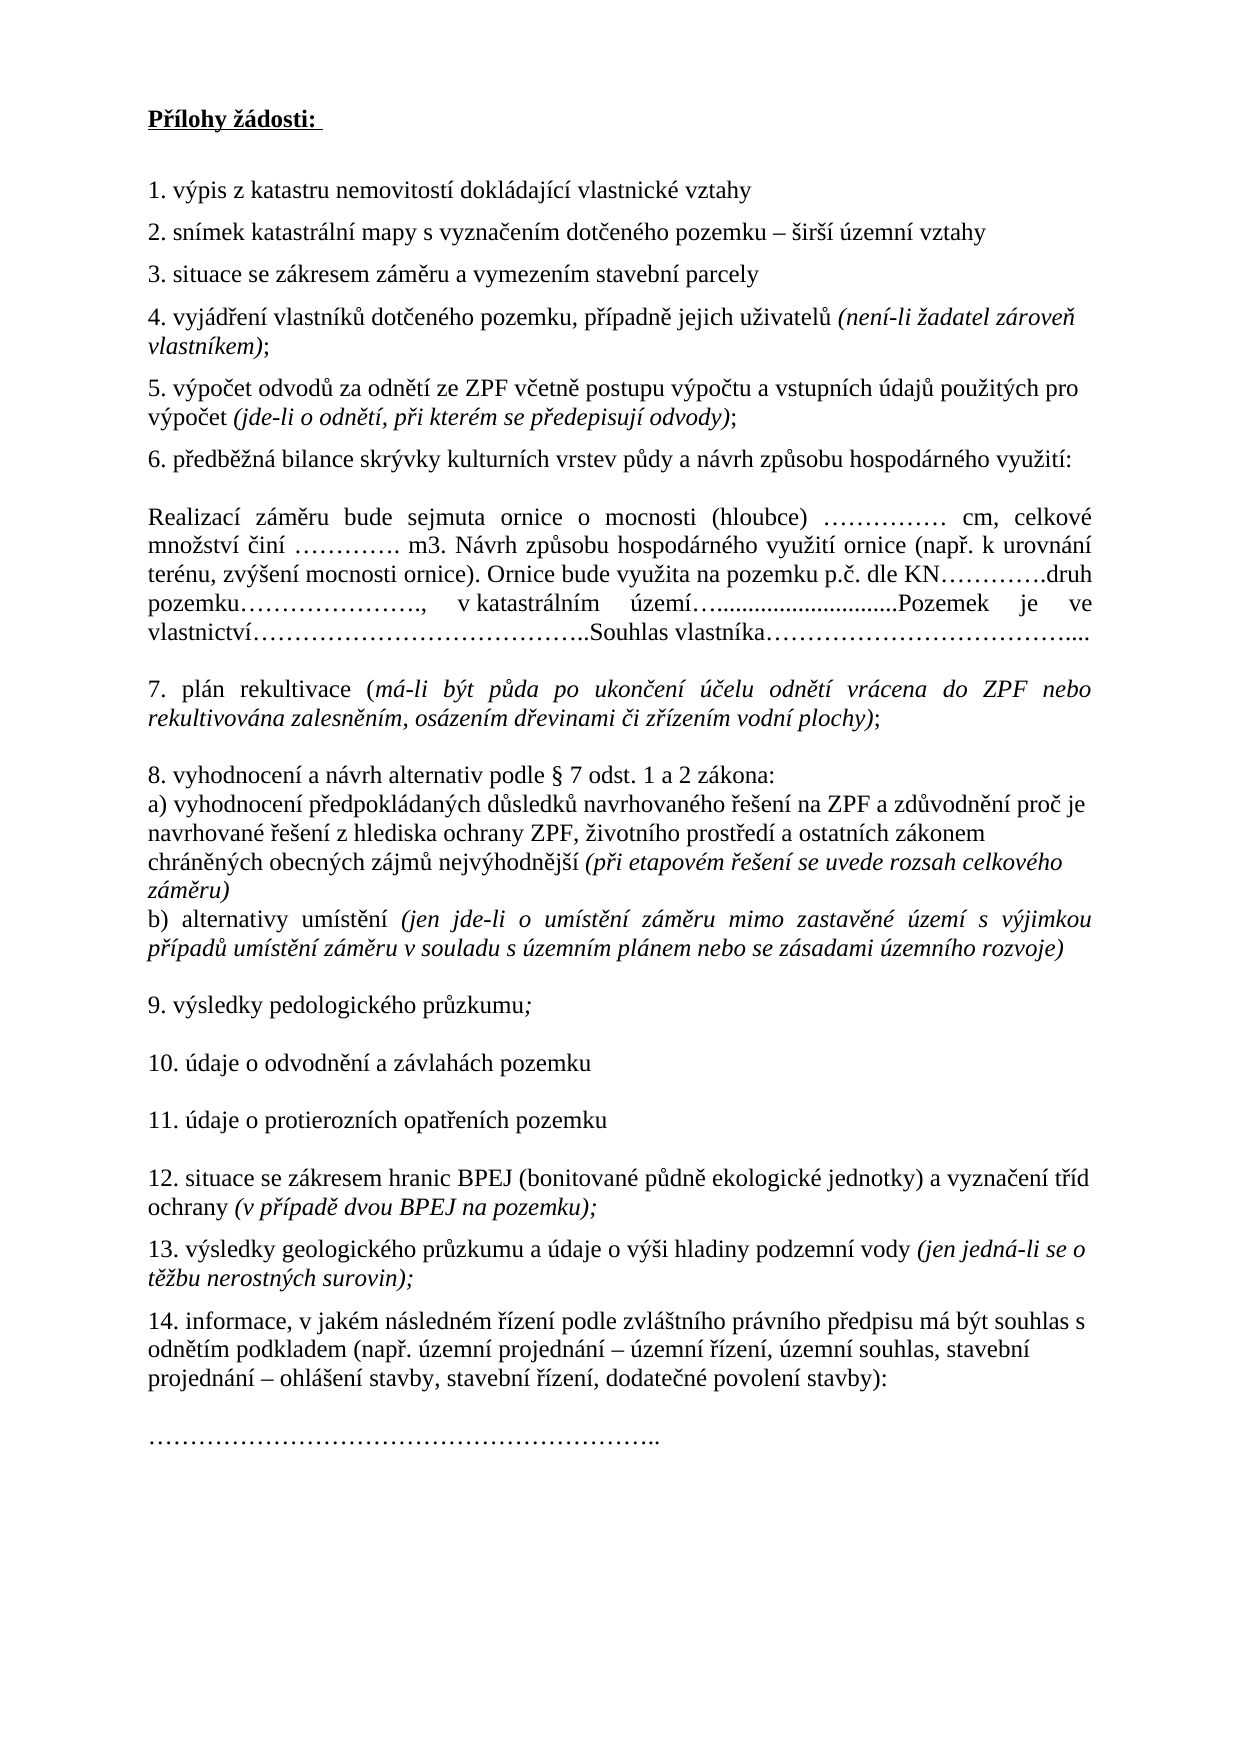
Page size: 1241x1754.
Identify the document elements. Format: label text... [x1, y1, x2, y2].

text 10. údaje o odvodnění a závlahách pozemku [148, 1048, 1093, 1077]
text …………………………………………………….. [148, 1421, 1093, 1449]
text 5. výpočet odvodů za odnětí ze ZPF včetně postupu výpočtu a vstupních údajů použitých pro výpočet (jde-li o odnětí, při kterém se předepisují odvody); [148, 373, 1093, 431]
text 7. plán rekultivace (má-li být půda po ukončení účelu odnětí vrácena do ZPF nebo rekultivována zalesněním, osázením dřevinami či zřízením vodní plochy); [148, 674, 1093, 732]
text 12. situace se zákresem hranic BPEJ (bonitované půdně ekologické jednotky) a vyznačení tříd ochrany (v případě dvou BPEJ na pozemku); [148, 1163, 1093, 1221]
text Realizací záměru bude sejmuta ornice o mocnosti (hloubce) …………… cm, celkové množství činí …………. m3. Návrh způsobu hospodárného využití ornice (např. k urovnání terénu, zvýšení mocnosti ornice). Ornice bude využita na pozemku p.č. dle KN………….druh pozemku…………………., v katastrálním území….............................Pozemek je ve vlastnictví…………………………………..Souhlas vlastníka……………………………….... [148, 502, 1093, 646]
text 9. výsledky pedologického průzkumu; [148, 991, 1093, 1019]
text 11. údaje o protierozních opatřeních pozemku [148, 1106, 1093, 1134]
text a) vyhodnocení předpokládaných důsledků navrhovaného řešení na ZPF a zdůvodnění proč je navrhované řešení z hlediska ochrany ZPF, životního prostředí a ostatních zákonem chráněných obecných zájmů nejvýhodnější (při etapovém řešení se uvede rozsah celkového záměru) [148, 789, 1093, 904]
text 1. výpis z katastru nemovitostí dokládající vlastnické vztahy [148, 175, 1093, 203]
text 14. informace, v jakém následném řízení podle zvláštního právního předpisu má být souhlas s odnětím podkladem (např. územní projednání – územní řízení, územní souhlas, stavební projednání – ohlášení stavby, stavební řízení, dodatečné povolení stavby): [148, 1306, 1093, 1392]
text 3. situace se zákresem záměru a vymezením stavební parcely [148, 259, 1093, 288]
text 4. vyjádření vlastníků dotčeného pozemku, případně jejich uživatelů (není-li žadatel zároveň vlastníkem); [148, 302, 1093, 359]
text 2. snímek katastrální mapy s vyznačením dotčeného pozemku – širší územní vztahy [148, 217, 1093, 246]
text Přílohy žádosti: [148, 104, 1093, 132]
text 13. výsledky geologického průzkumu a údaje o výši hladiny podzemní vody (jen jedná-li se o těžbu nerostných surovin); [148, 1234, 1093, 1292]
text b) alternativy umístění (jen jde-li o umístění záměru mimo zastavěné území s výjimkou případů umístění záměru v souladu s územním plánem nebo se zásadami územního rozvoje) [148, 904, 1093, 962]
text 6. předběžná bilance skrývky kulturních vrstev půdy a návrh způsobu hospodárného využití: [148, 444, 1093, 473]
text 8. vyhodnocení a návrh alternativ podle § 7 odst. 1 a 2 zákona: [148, 761, 1093, 789]
